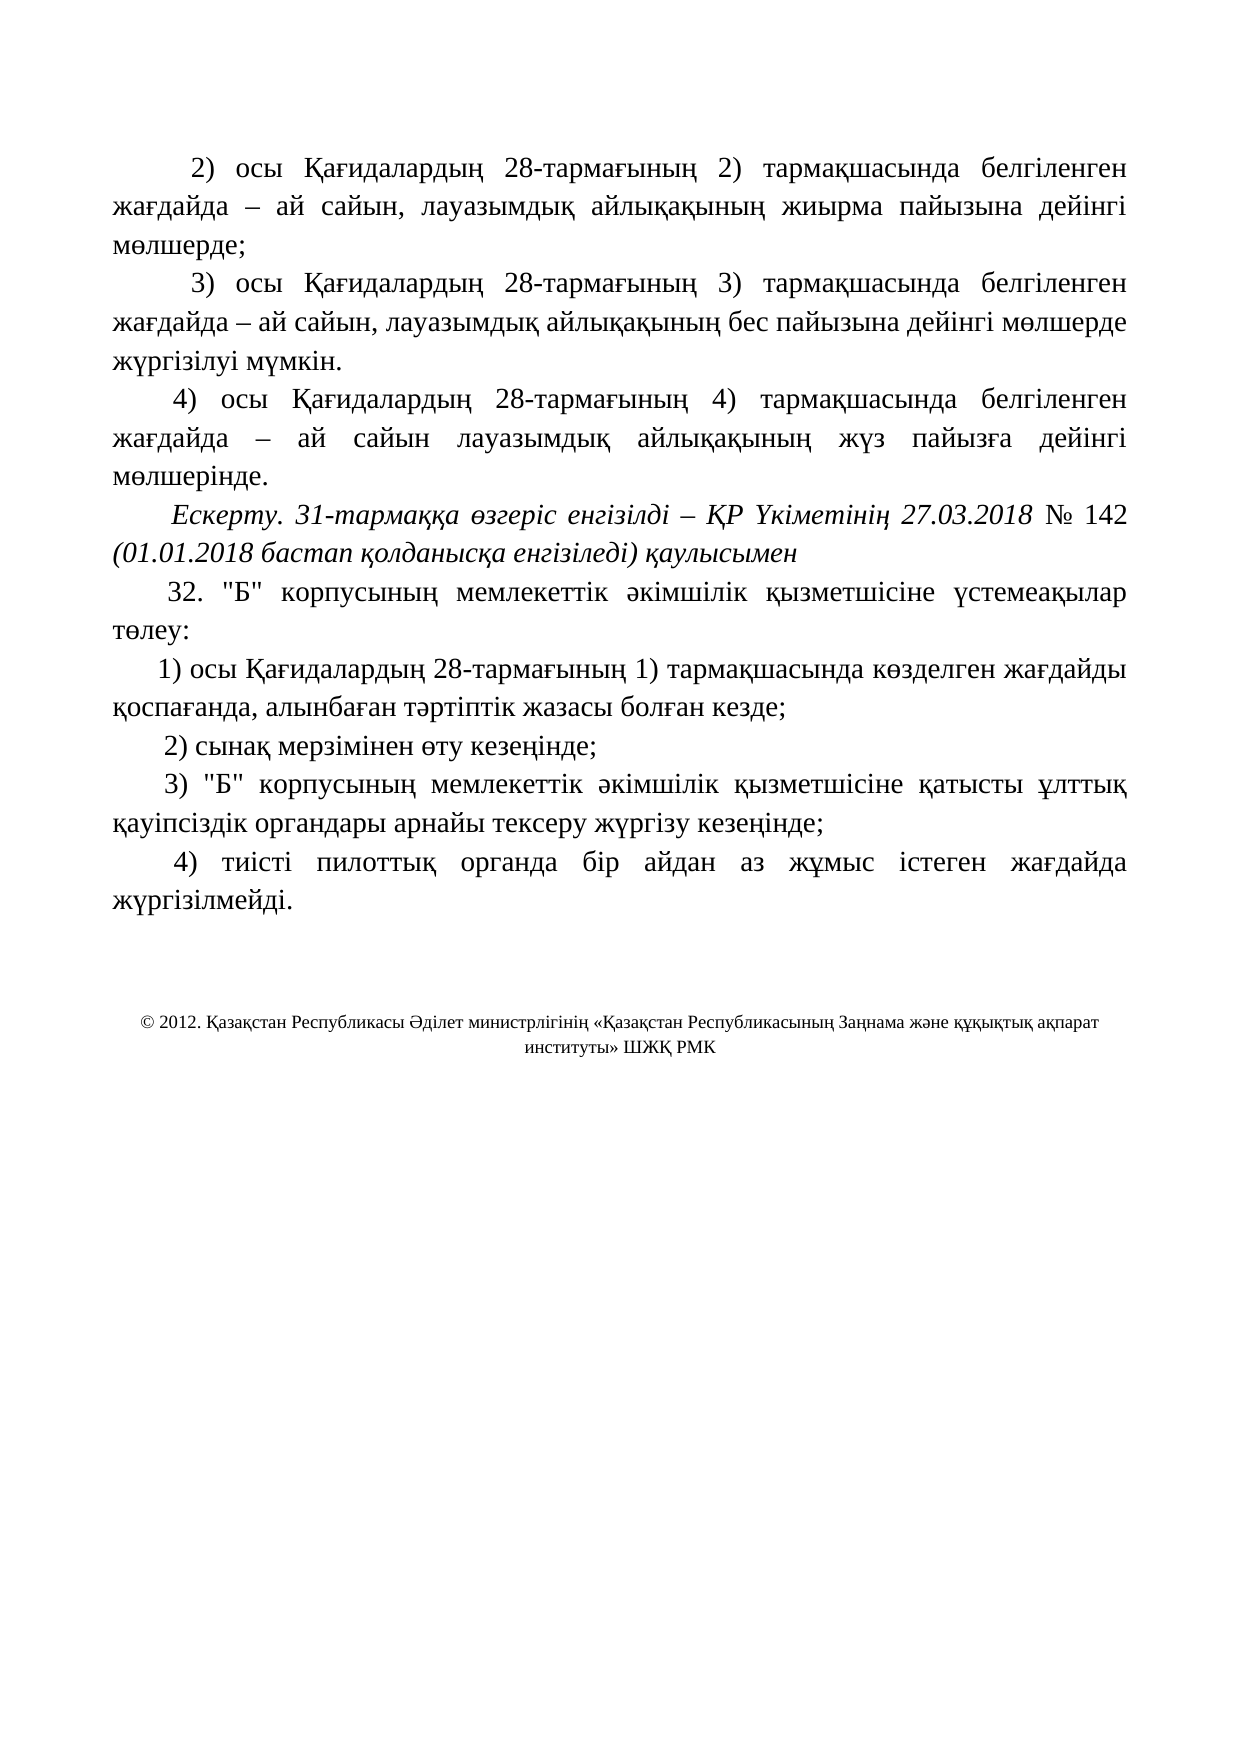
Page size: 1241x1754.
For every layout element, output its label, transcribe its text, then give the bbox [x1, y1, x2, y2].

text 1) осы Қағидалардың 28-тармағының 1) тармақшасында көзделген жағдайды қоспағанда, алынбаған тәртіптік жазасы болған кезде; [112, 651, 1128, 723]
text © 2012. Қазақстан Республикасы Әділет министрлігінің «Қазақстан Республикасының Заңнама және құқықтық ақпарат институты» ШЖҚ РМК [112, 1011, 1128, 1058]
text 3) осы Қағидалардың 28-тармағының 3) тармақшасында белгіленген жағдайда – ай сайын, лауазымдық айлықақының бес пайызына дейінгі мөлшерде жүргізілуі мүмкін. [112, 266, 1128, 376]
text 3) "Б" корпусының мемлекеттік әкімшілік қызметшісіне қатысты ұлттық қауіпсіздік органдары арнайы тексеру жүргізу кезеңінде; [112, 767, 1128, 839]
text 32. "Б" корпусының мемлекеттік әкімшілік қызметшісіне үстемеақылар төлеу: [112, 574, 1128, 646]
text 4) тиiстi пилоттық органда бiр айдан аз жұмыс iстеген жағдайда жүргізілмейді. [112, 844, 1128, 916]
text 4) осы Қағидалардың 28-тармағының 4) тармақшасында белгіленген жағдайда – ай сайын лауазымдық айлықақының жүз пайызға дейінгі мөлшерінде. [112, 381, 1128, 492]
text 2) сынақ мерзімінен өту кезеңінде; [112, 728, 1128, 762]
text 2) осы Қағидалардың 28-тармағының 2) тармақшасында белгіленген жағдайда – ай сайын, лауазымдық айлықақының жиырма пайызына дейінгі мөлшерде; [112, 150, 1128, 261]
text Ескерту. 31-тармаққа өзгеріс енгізілді – ҚР Үкіметінің 27.03.2018 № 142 (01.01.2018 бастап қолданысқа енгізіледі) қаулысымен [112, 497, 1128, 569]
